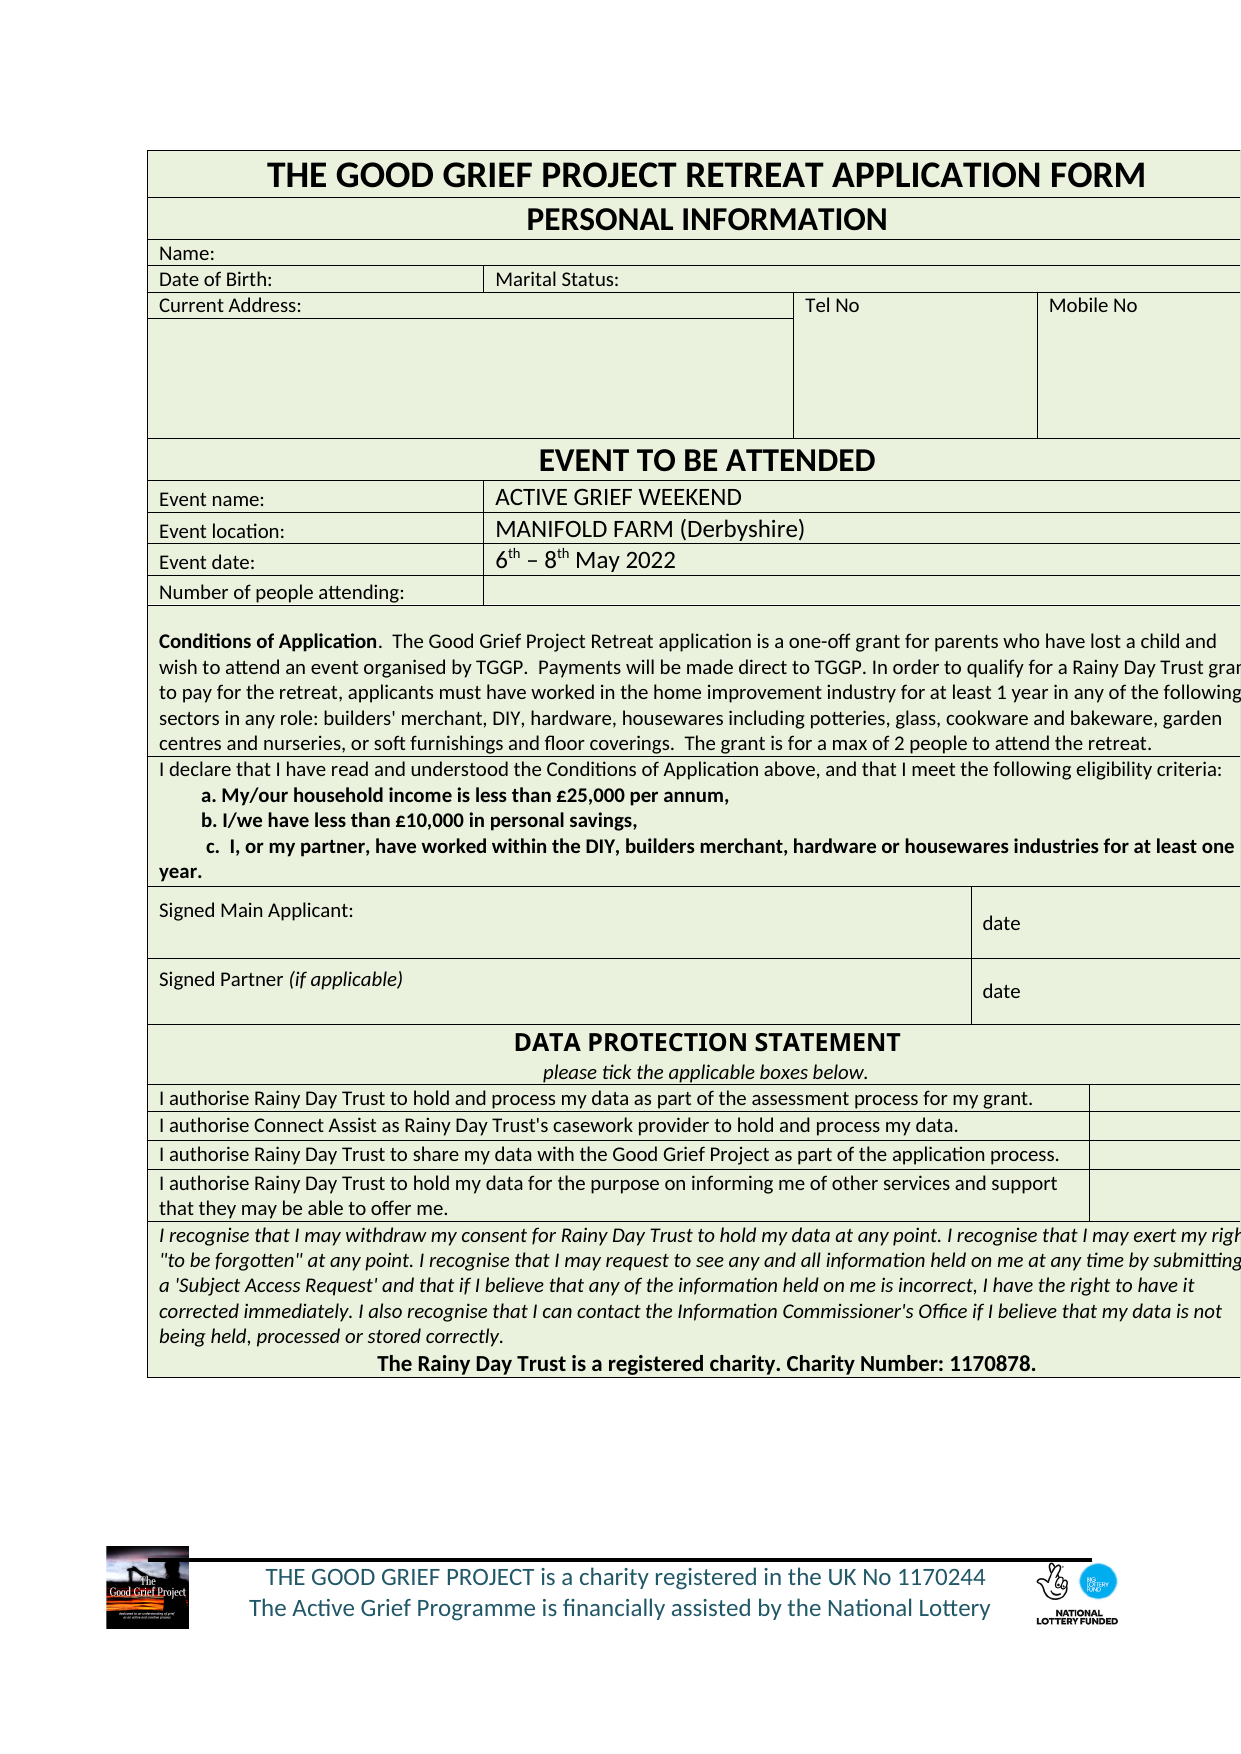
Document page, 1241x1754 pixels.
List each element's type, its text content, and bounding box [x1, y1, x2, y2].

table_cell Mobile No [1038, 293, 1240, 438]
table_cell Signed Main Applicant: [148, 887, 971, 958]
table_cell Event name: [148, 481, 483, 512]
table_cell date [972, 887, 1240, 958]
table_header THE GOOD GRIEF PROJECT RETREAT APPLICATION FORM [148, 151, 1240, 197]
table_cell Event date: [148, 544, 483, 575]
table_cell Signed Partner (if applicable) [148, 959, 971, 1024]
picture [106, 1546, 189, 1629]
table_cell DATA PROTECTION STATEMENT please tick the applicable boxes below. [148, 1025, 1240, 1084]
table_cell [148, 319, 793, 438]
table_cell Name: [148, 240, 1240, 265]
table_cell EVENT TO BE ATTENDED [148, 439, 1240, 480]
table_cell PERSONAL INFORMATION [148, 198, 1240, 239]
table_cell I recognise that I may withdraw my consent for Rainy Day Trust to hold my data at any point. I recognise that I may exert my right "to be forgotten" at any point. I recognise that I may request to see any and all information held on me at any time by submitting a 'Subject Access Request' and that if I believe that any of the information held on me is incorrect, I have the right to have it corrected immediately. I also recognise that I can contact the Information Commissioner's Office if I believe that my data is not being held, processed or stored correctly. The Rainy Day Trust is a registered charity. Charity Number: 1170878. [148, 1222, 1240, 1377]
table_cell [1090, 1112, 1240, 1140]
table_cell MANIFOLD FARM (Derbyshire) [484, 513, 1240, 543]
table_cell ACTIVE GRIEF WEEKEND [484, 481, 1240, 512]
table_cell 6th – 8th May 2022 [484, 544, 1240, 575]
table_cell Conditions of Application. The Good Grief Project Retreat application is a one-off grant for parents who have lost a child and wish to attend an event organised by TGGP. Payments will be made direct to TGGP. In order to qualify for a Rainy Day Trust grant to pay for the retreat, applicants must have worked in the home improvement industry for at least 1 year in any of the following sectors in any role: builders' merchant, DIY, hardware, housewares including potteries, glass, cookware and bakeware, garden centres and nurseries, or soft furnishings and floor coverings. The grant is for a max of 2 people to attend the retreat. [148, 606, 1240, 756]
table_cell I authorise Rainy Day Trust to share my data with the Good Grief Project as part of the application process. [148, 1141, 1089, 1169]
table_cell I declare that I have read and understood the Conditions of Application above, and that I meet the following eligibility criteria: a. My/our household income is less than £25,000 per annum, b. I/we have less than £10,000 in personal savings, c. I, or my partner, have worked within the DIY, builders merchant, hardware or housewares industries for at least one year. [148, 757, 1240, 886]
table_cell Tel No [794, 293, 1037, 438]
picture [1028, 1548, 1124, 1638]
table_cell Date of Birth: [148, 266, 483, 292]
table_cell date [972, 959, 1240, 1024]
table_cell [1090, 1141, 1240, 1169]
table_cell Number of people attending: [148, 576, 483, 604]
table_cell Event location: [148, 513, 483, 543]
table_cell I authorise Rainy Day Trust to hold my data for the purpose on informing me of other services and support that they may be able to offer me. [148, 1170, 1089, 1221]
table_cell [484, 576, 1240, 604]
table_cell Current Address: [148, 293, 793, 318]
table_cell I authorise Rainy Day Trust to hold and process my data as part of the assessment process for my grant. [148, 1085, 1089, 1111]
table_cell I authorise Connect Assist as Rainy Day Trust's casework provider to hold and process my data. [148, 1112, 1089, 1140]
table_cell [1090, 1170, 1240, 1221]
table_cell Marital Status: [484, 266, 1240, 292]
table_cell [1090, 1085, 1240, 1111]
